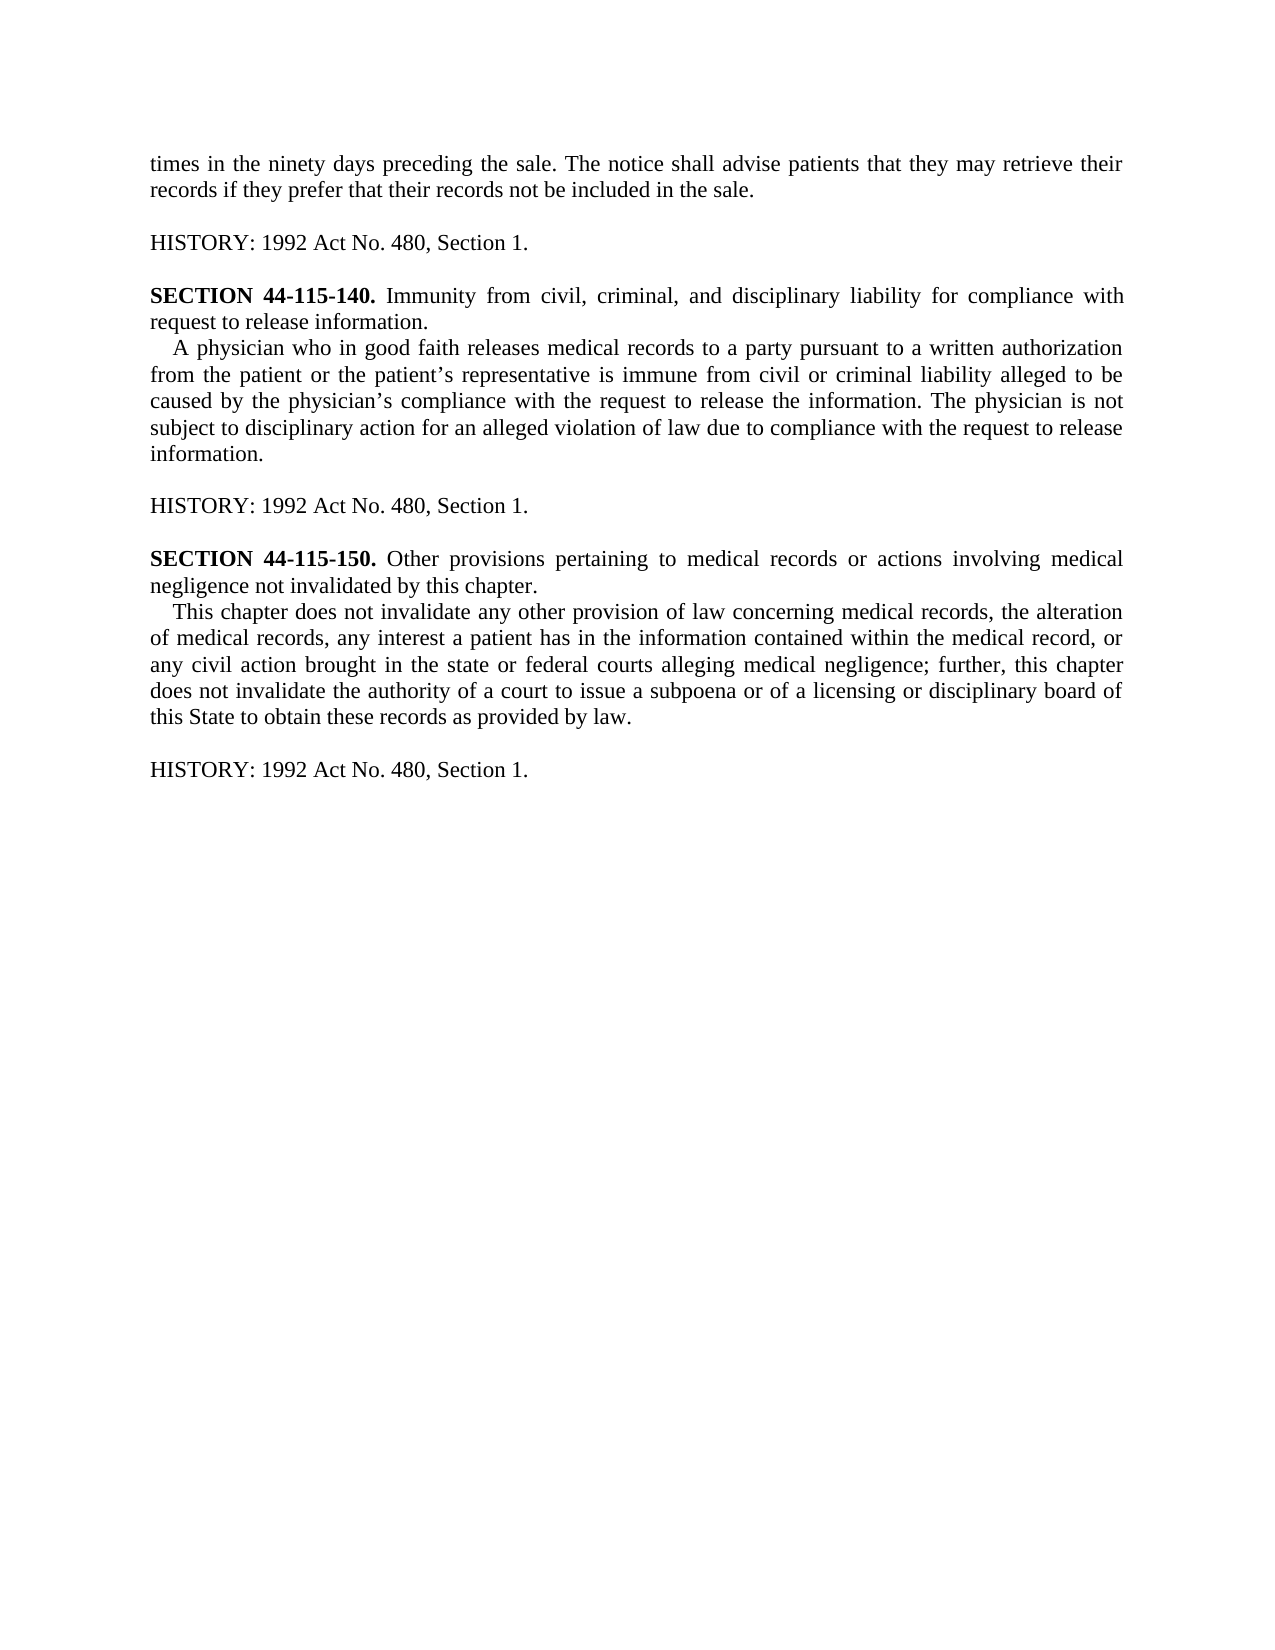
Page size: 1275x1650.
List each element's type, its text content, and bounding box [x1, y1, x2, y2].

text HISTORY: 1992 Act No. 480, Section 1. [150, 229, 1125, 255]
text SECTION 44-115-150. Other provisions pertaining to medical records or actions involving medical negligence not invalidated by this chapter. [150, 545, 1125, 598]
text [150, 150, 1125, 203]
text A physician who in good faith releases medical records to a party pursuant to a written authorization from the patient or the patient’s representative is immune from civil or criminal liability alleged to be caused by the physician’s compliance with the request to release the information. The physician is not subject to disciplinary action for an alleged violation of law due to compliance with the request to release information. [150, 334, 1125, 466]
text HISTORY: 1992 Act No. 480, Section 1. [150, 756, 1125, 782]
text HISTORY: 1992 Act No. 480, Section 1. [150, 493, 1125, 519]
text SECTION 44-115-140. Immunity from civil, criminal, and disciplinary liability for compliance with request to release information. [150, 282, 1125, 334]
text This chapter does not invalidate any other provision of law concerning medical records, the alteration of medical records, any interest a patient has in the information contained within the medical record, or any civil action brought in the state or federal courts alleging medical negligence; further, this chapter does not invalidate the authority of a court to issue a subpoena or of a licensing or disciplinary board of this State to obtain these records as provided by law. [150, 598, 1125, 730]
